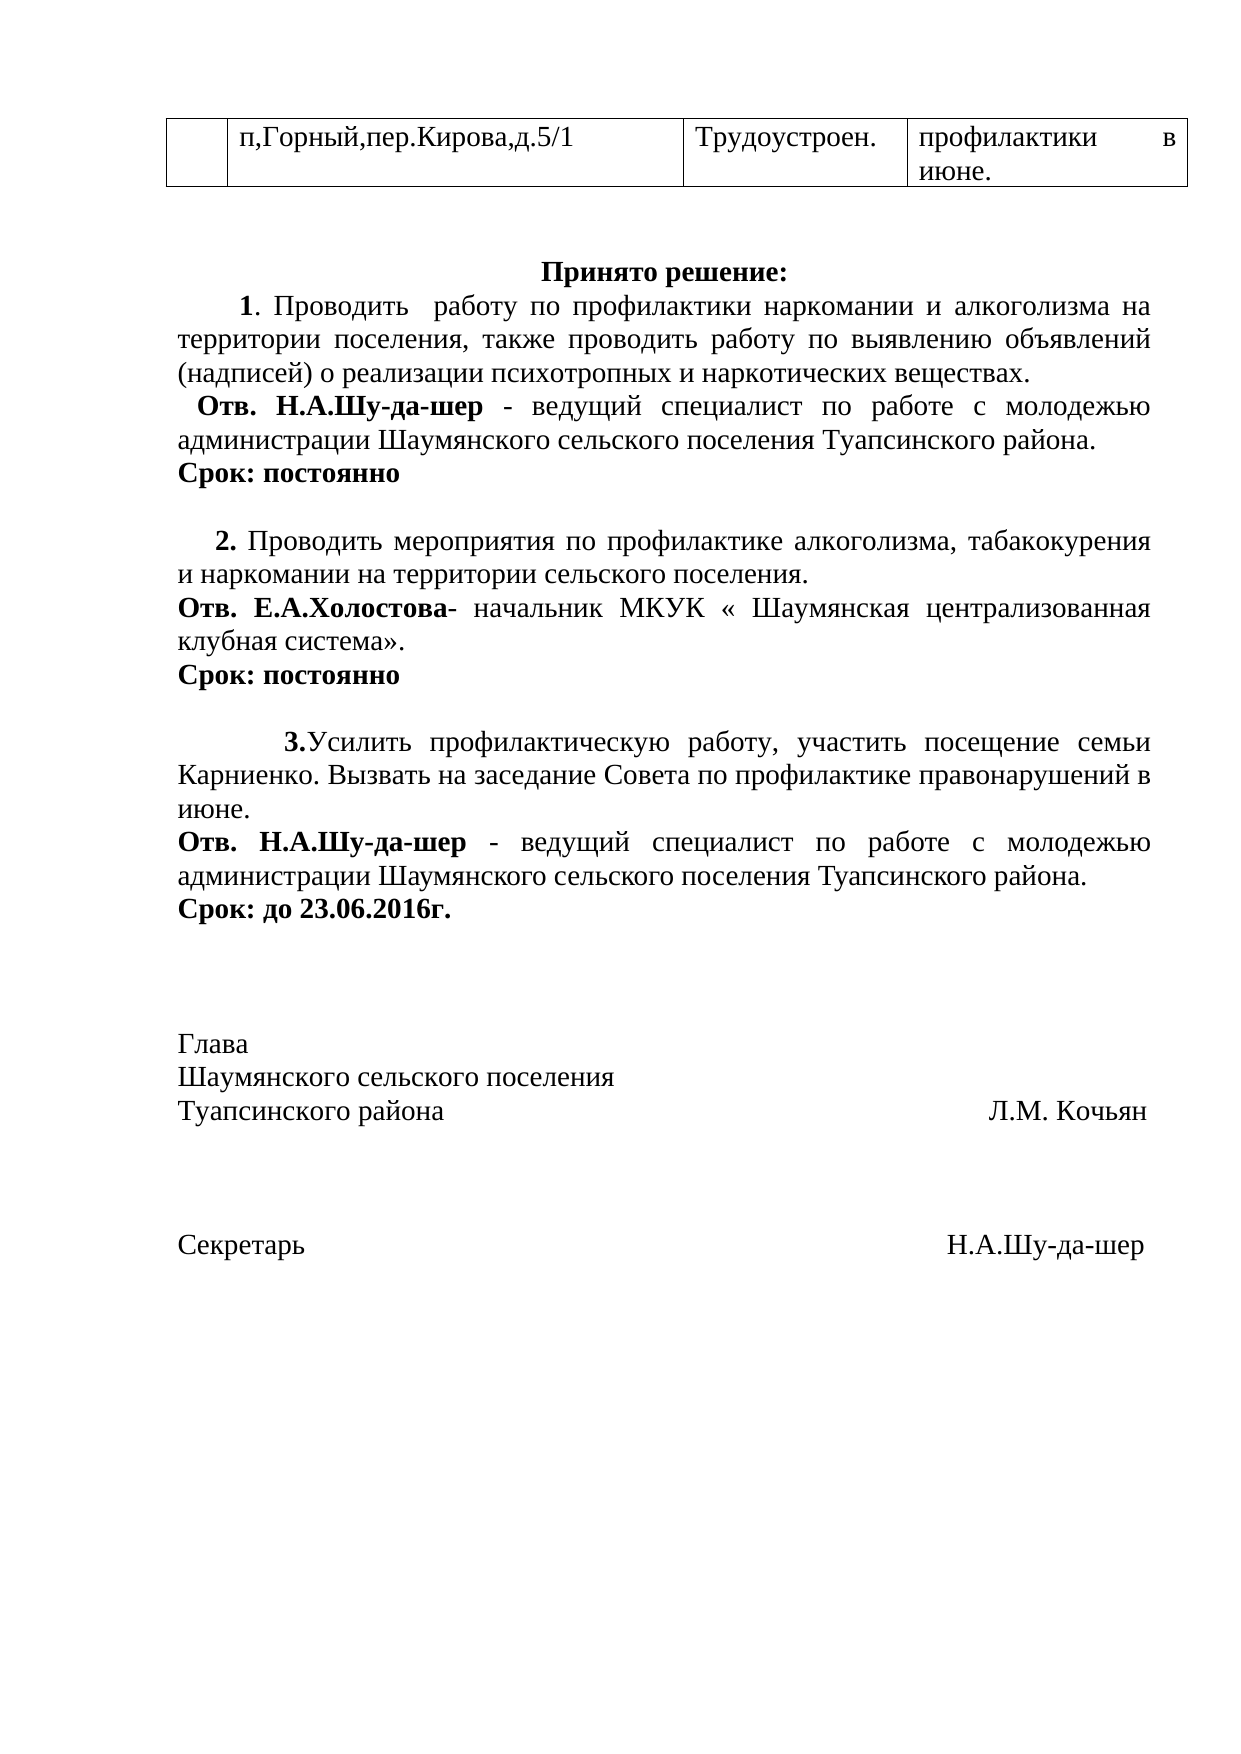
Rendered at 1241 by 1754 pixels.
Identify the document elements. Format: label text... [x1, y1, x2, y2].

text Шаумянского сельского поселения [177, 1059, 1152, 1093]
text Срок: до 23.06.2016г. [177, 892, 1152, 925]
text Отв. Е.А.Холостова- начальник МКУК « Шаумянская централизованная клубная система». [177, 590, 1152, 657]
text 3.Усилить профилактическую работу, участить посещение семьи Карниенко. Вызвать на заседание Совета по профилактике правонарушений в июне. [177, 724, 1152, 824]
text 1. Проводить работу по профилактики наркомании и алкоголизма на территории поселения, также проводить работу по выявлению объявлений (надписей) о реализации психотропных и наркотических веществах. [177, 288, 1152, 388]
text Срок: постоянно [177, 456, 1152, 489]
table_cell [908, 119, 1187, 186]
table_cell 7. [167, 119, 227, 186]
text Принято решение: [177, 254, 1152, 288]
text Туапсинского района Л.М. Кочьян [177, 1093, 1152, 1126]
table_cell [228, 119, 683, 186]
text Отв. Н.А.Шу-да-шер - ведущий специалист по работе с молодежью администрации Шаумянского сельского поселения Туапсинского района. [177, 824, 1152, 892]
text 2. Проводить мероприятия по профилактике алкоголизма, табакокурения и наркомании на территории сельского поселения. [177, 523, 1152, 590]
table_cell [684, 119, 907, 186]
text Глава [177, 1026, 1152, 1059]
text Секретарь Н.А.Шу-да-шер [177, 1227, 1152, 1261]
text Срок: постоянно [177, 657, 1152, 690]
text Отв. Н.А.Шу-да-шер - ведущий специалист по работе с молодежью администрации Шаумянского сельского поселения Туапсинского района. [177, 388, 1152, 456]
